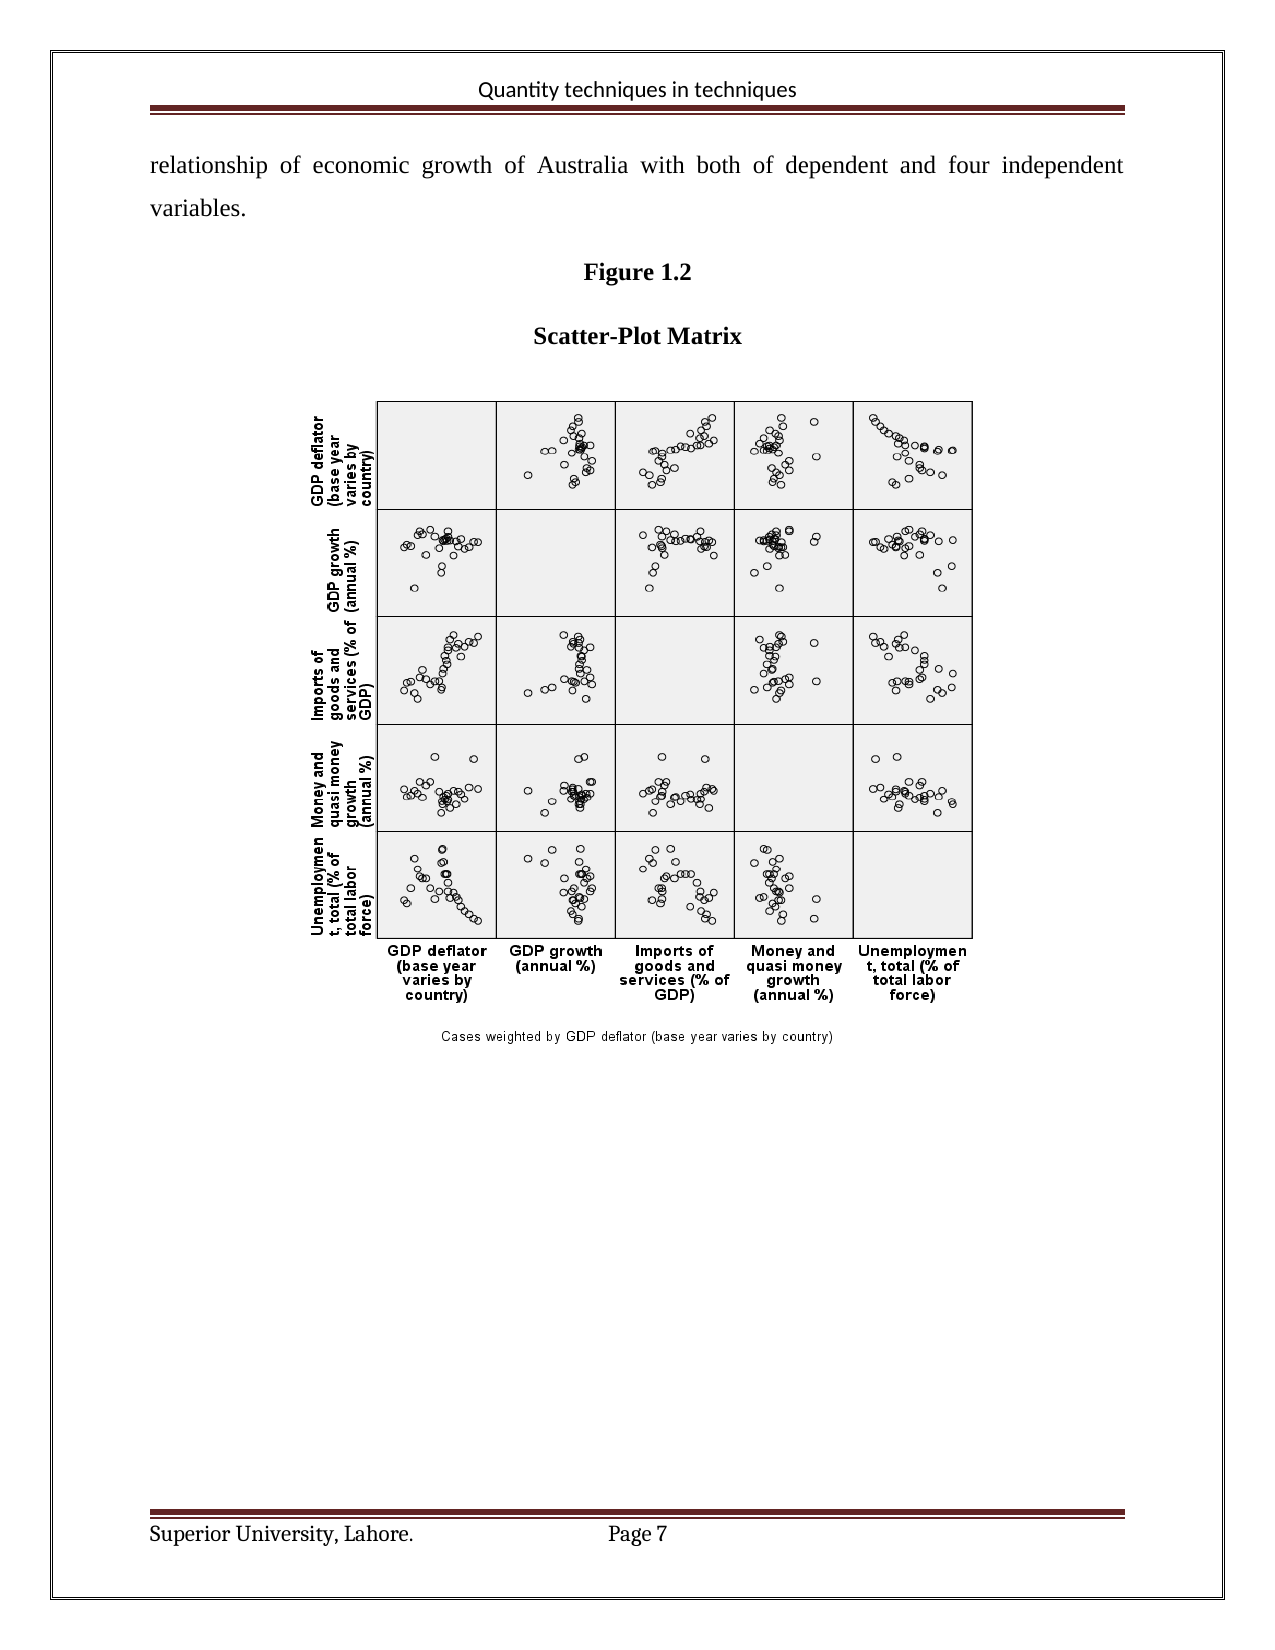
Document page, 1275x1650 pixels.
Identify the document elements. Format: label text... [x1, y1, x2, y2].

text Scatter-Plot Matrix [150, 321, 1125, 350]
picture [281, 385, 994, 1076]
text Figure 1.2 [150, 257, 1125, 286]
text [150, 150, 1125, 222]
